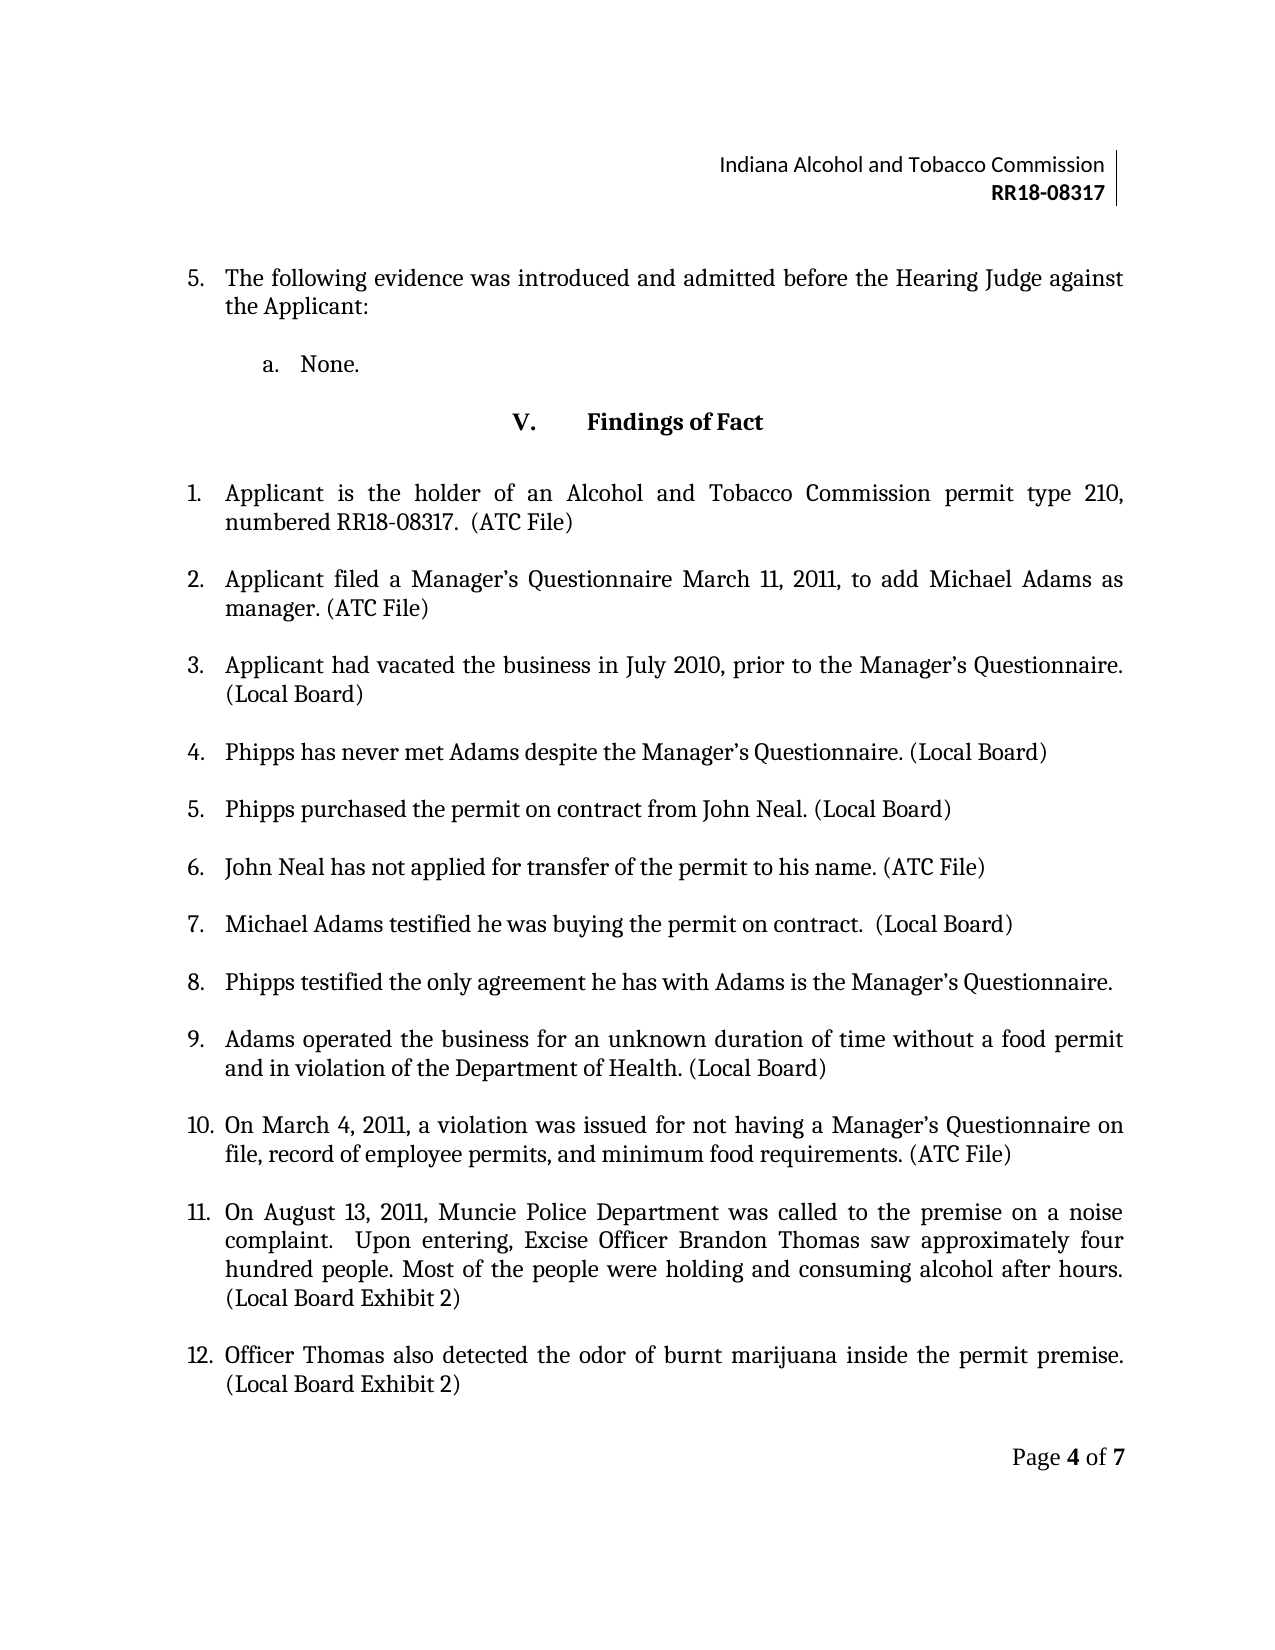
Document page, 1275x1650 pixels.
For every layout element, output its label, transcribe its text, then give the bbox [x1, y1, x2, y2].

list Applicant filed a Manager’s Questionnaire March 11, 2011, to add Michael Adams as manager. (ATC File) [187, 565, 1125, 623]
list Officer Thomas also detected the odor of burnt marijuana inside the permit premise. (Local Board Exhibit 2) [187, 1341, 1125, 1399]
list None. [262, 350, 1125, 378]
subtitle Findings of Fact [150, 407, 1125, 437]
list John Neal has not applied for transfer of the permit to his name. (ATC File) [187, 853, 1125, 881]
list Michael Adams testified he was buying the permit on contract. (Local Board) [187, 910, 1125, 939]
list The following evidence was introduced and admitted before the Hearing Judge against the Applicant: [187, 263, 1125, 321]
list On August 13, 2011, Muncie Police Department was called to the premise on a noise complaint. Upon entering, Excise Officer Brandon Thomas saw approximately four hundred people. Most of the people were holding and consuming alcohol after hours. (Local Board Exhibit 2) [187, 1198, 1125, 1313]
list Phipps has never met Adams despite the Manager’s Questionnaire. (Local Board) [187, 738, 1125, 766]
list Phipps purchased the permit on contract from John Neal. (Local Board) [187, 795, 1125, 824]
list On March 4, 2011, a violation was issued for not having a Manager’s Questionnaire on file, record of employee permits, and minimum food requirements. (ATC File) [187, 1111, 1125, 1169]
list Adams operated the business for an unknown duration of time without a food permit and in violation of the Department of Health. (Local Board) [187, 1025, 1125, 1083]
list Applicant is the holder of an Alcohol and Tobacco Commission permit type 210, numbered RR18-08317. (ATC File) [187, 479, 1125, 536]
list Applicant had vacated the business in July 2010, prior to the Manager’s Questionnaire. (Local Board) [187, 651, 1125, 709]
list Phipps testified the only agreement he has with Adams is the Manager’s Questionnaire. [187, 968, 1125, 996]
